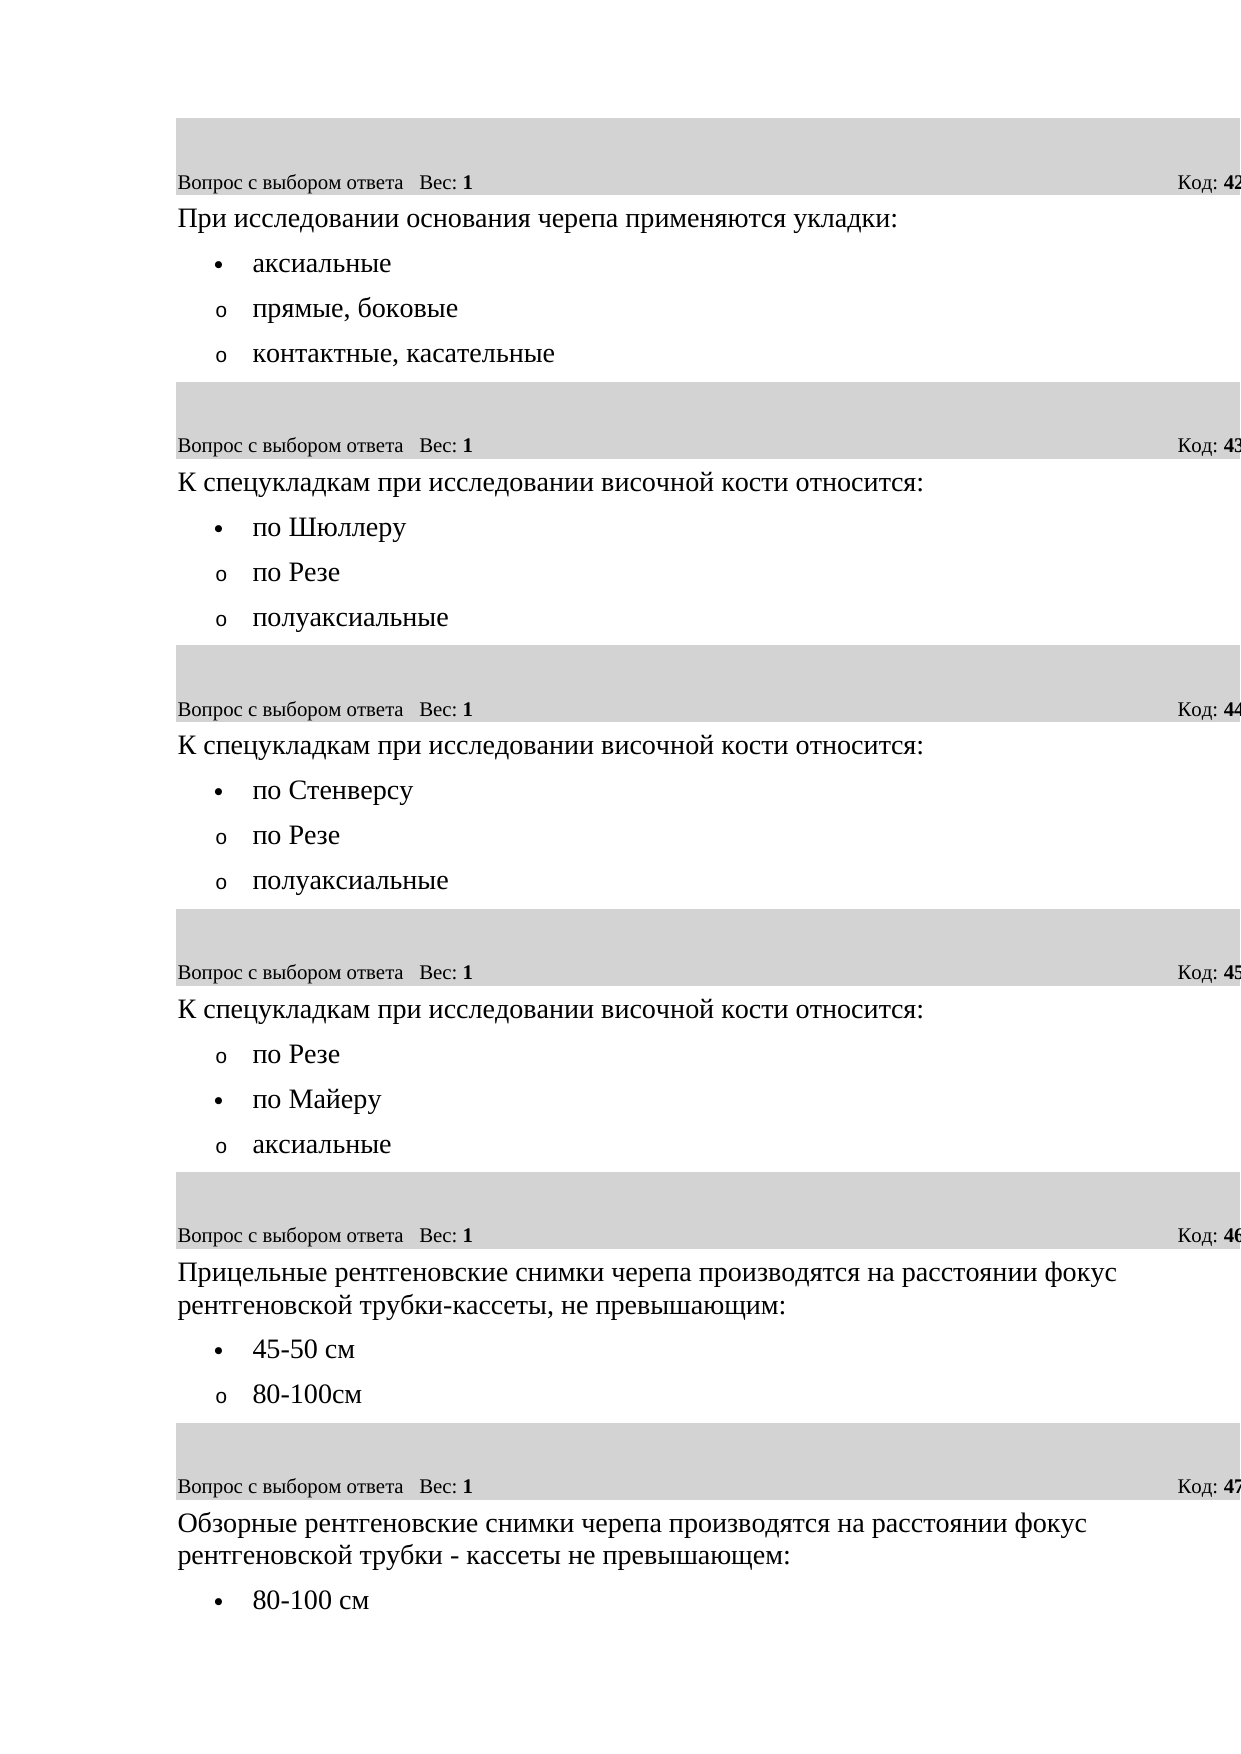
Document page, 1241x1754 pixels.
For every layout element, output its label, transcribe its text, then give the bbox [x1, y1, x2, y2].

table_header Вопрос с выбором ответа Вес: 1 [176, 1423, 1043, 1500]
list 45-50 см [215, 1333, 1152, 1365]
table_header Вопрос с выбором ответа Вес: 1 [176, 382, 1043, 459]
list по Майеру [215, 1082, 1152, 1114]
table_header Код: 45 [1043, 909, 1240, 986]
table_header Вопрос с выбором ответа Вес: 1 [176, 1172, 1043, 1249]
text Обзорные рентгеновские снимки черепа производятся на расстоянии фокус рентгеновской трубки - кассеты не превышающем: [177, 1506, 1152, 1571]
list по Шюллеру [215, 510, 1152, 542]
text При исследовании основания черепа применяются укладки: [177, 202, 1152, 234]
text К спецукладкам при исследовании височной кости относится: [177, 992, 1152, 1024]
list контактные, касательные [215, 336, 1152, 369]
list по Резе [215, 1037, 1152, 1069]
list 80-100см [215, 1377, 1152, 1410]
table_header Код: 47 [1043, 1423, 1240, 1500]
table_header Код: 42 [1043, 118, 1240, 195]
text К спецукладкам при исследовании височной кости относится: [177, 465, 1152, 497]
table_header Вопрос с выбором ответа Вес: 1 [176, 645, 1043, 722]
list по Резе [215, 818, 1152, 851]
list полуаксиальные [215, 600, 1152, 632]
list полуаксиальные [215, 863, 1152, 896]
list аксиальные [215, 246, 1152, 279]
list аксиальные [215, 1127, 1152, 1159]
list по Резе [215, 555, 1152, 587]
list 80-100 см [215, 1583, 1152, 1616]
text К спецукладкам при исследовании височной кости относится: [177, 728, 1152, 761]
table_header Код: 43 [1043, 382, 1240, 459]
table_header Код: 44 [1043, 645, 1240, 722]
table_header Вопрос с выбором ответа Вес: 1 [176, 909, 1043, 986]
list по Стенверсу [215, 773, 1152, 806]
list прямые, боковые [215, 291, 1152, 324]
text Прицельные рентгеновские снимки черепа производятся на расстоянии фокус рентгеновской трубки-кассеты, не превышающим: [177, 1255, 1152, 1320]
table_header Код: 46 [1043, 1172, 1240, 1249]
table_header Вопрос с выбором ответа Вес: 1 [176, 118, 1043, 195]
